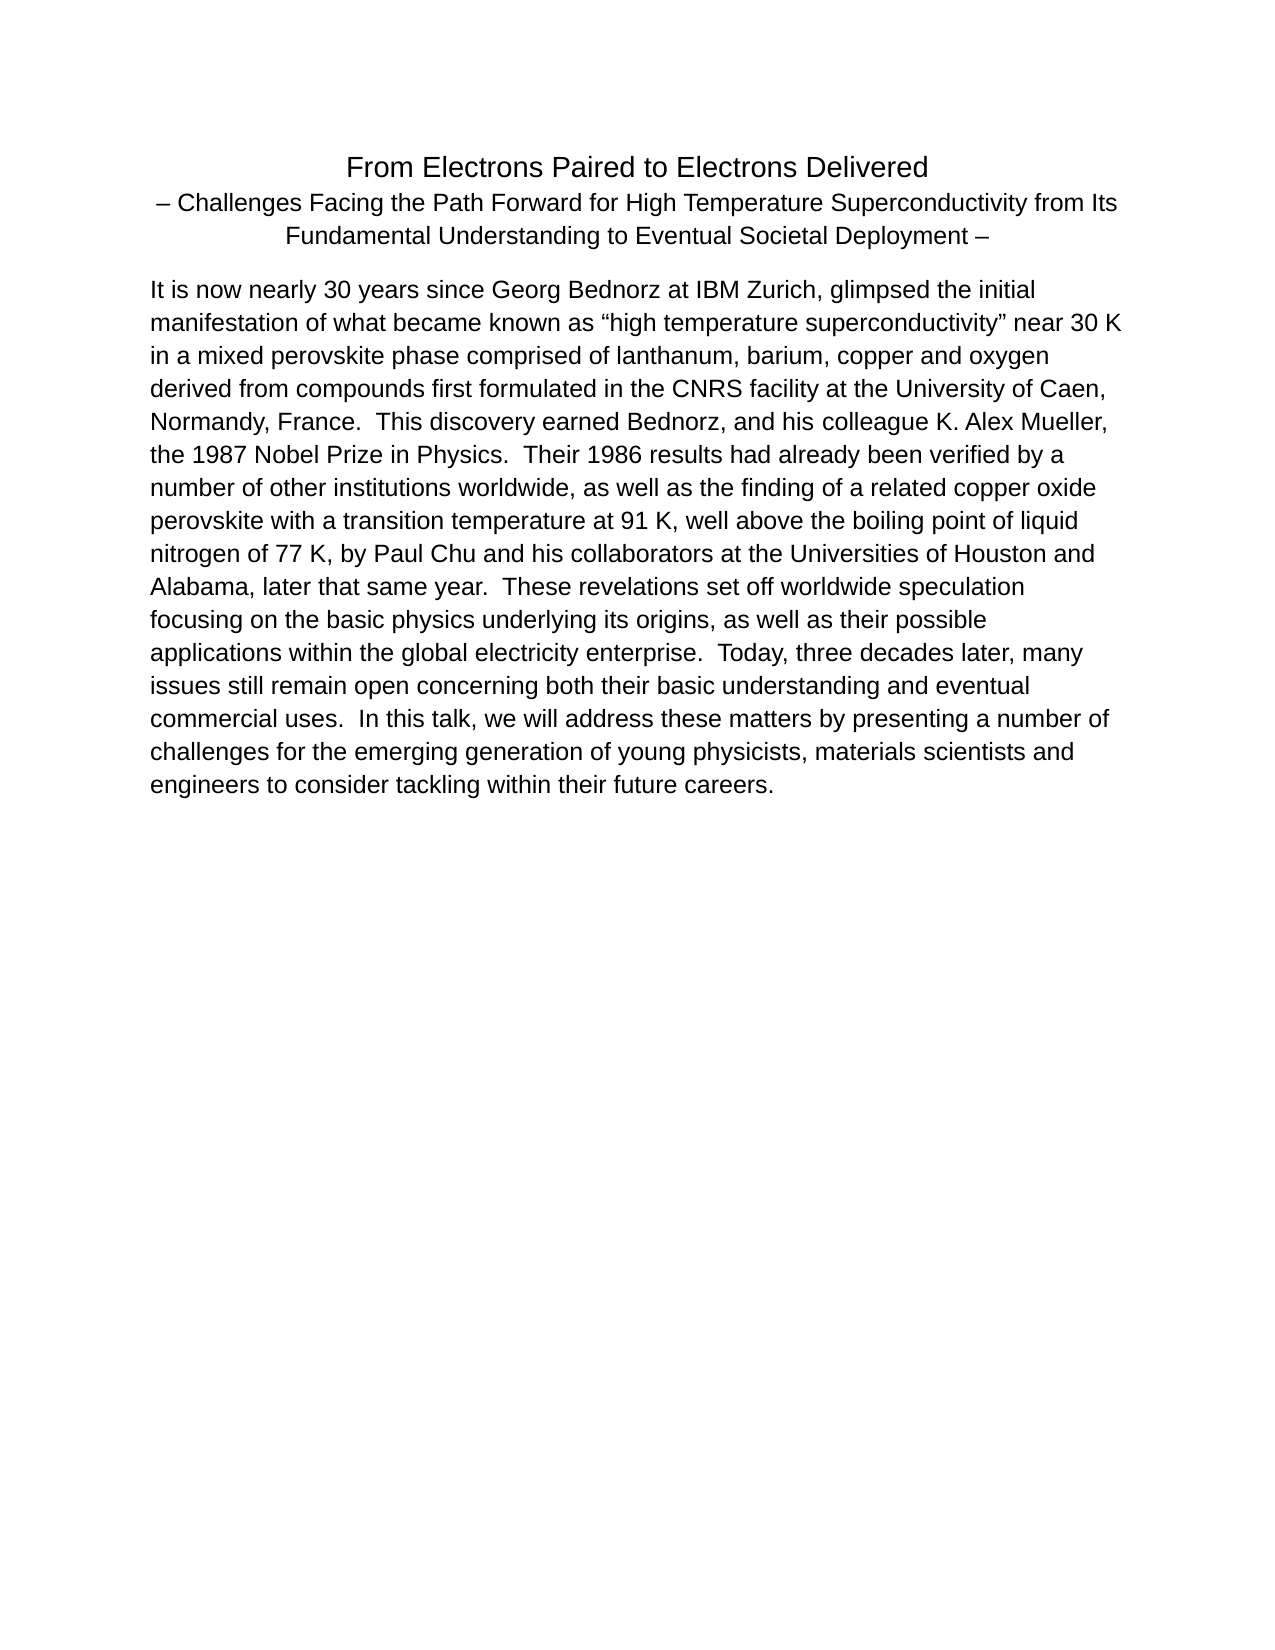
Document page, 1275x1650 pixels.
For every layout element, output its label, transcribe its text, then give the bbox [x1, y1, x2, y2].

text It is now nearly 30 years since Georg Bednorz at IBM Zurich, glimpsed the initial manifestation of what became known as “high temperature superconductivity” near 30 K in a mixed perovskite phase comprised of lanthanum, barium, copper and oxygen derived from compounds first formulated in the CNRS facility at the University of Caen, Normandy, France. This discovery earned Bednorz, and his colleague K. Alex Mueller, the 1987 Nobel Prize in Physics. Their 1986 results had already been verified by a number of other institutions worldwide, as well as the finding of a related copper oxide perovskite with a transition temperature at 91 K, well above the boiling point of liquid nitrogen of 77 K, by Paul Chu and his collaborators at the Universities of Houston and Alabama, later that same year. These revelations set off worldwide speculation focusing on the basic physics underlying its origins, as well as their possible applications within the global electricity enterprise. Today, three decades later, many issues still remain open concerning both their basic understanding and eventual commercial uses. In this talk, we will address these matters by presenting a number of challenges for the emerging generation of young physicists, materials scientists and engineers to consider tackling within their future careers. [150, 275, 1125, 799]
text From Electrons Paired to Electrons Delivered – Challenges Facing the Path Forward for High Temperature Superconductivity from Its Fundamental Understanding to Eventual Societal Deployment – [150, 150, 1125, 249]
